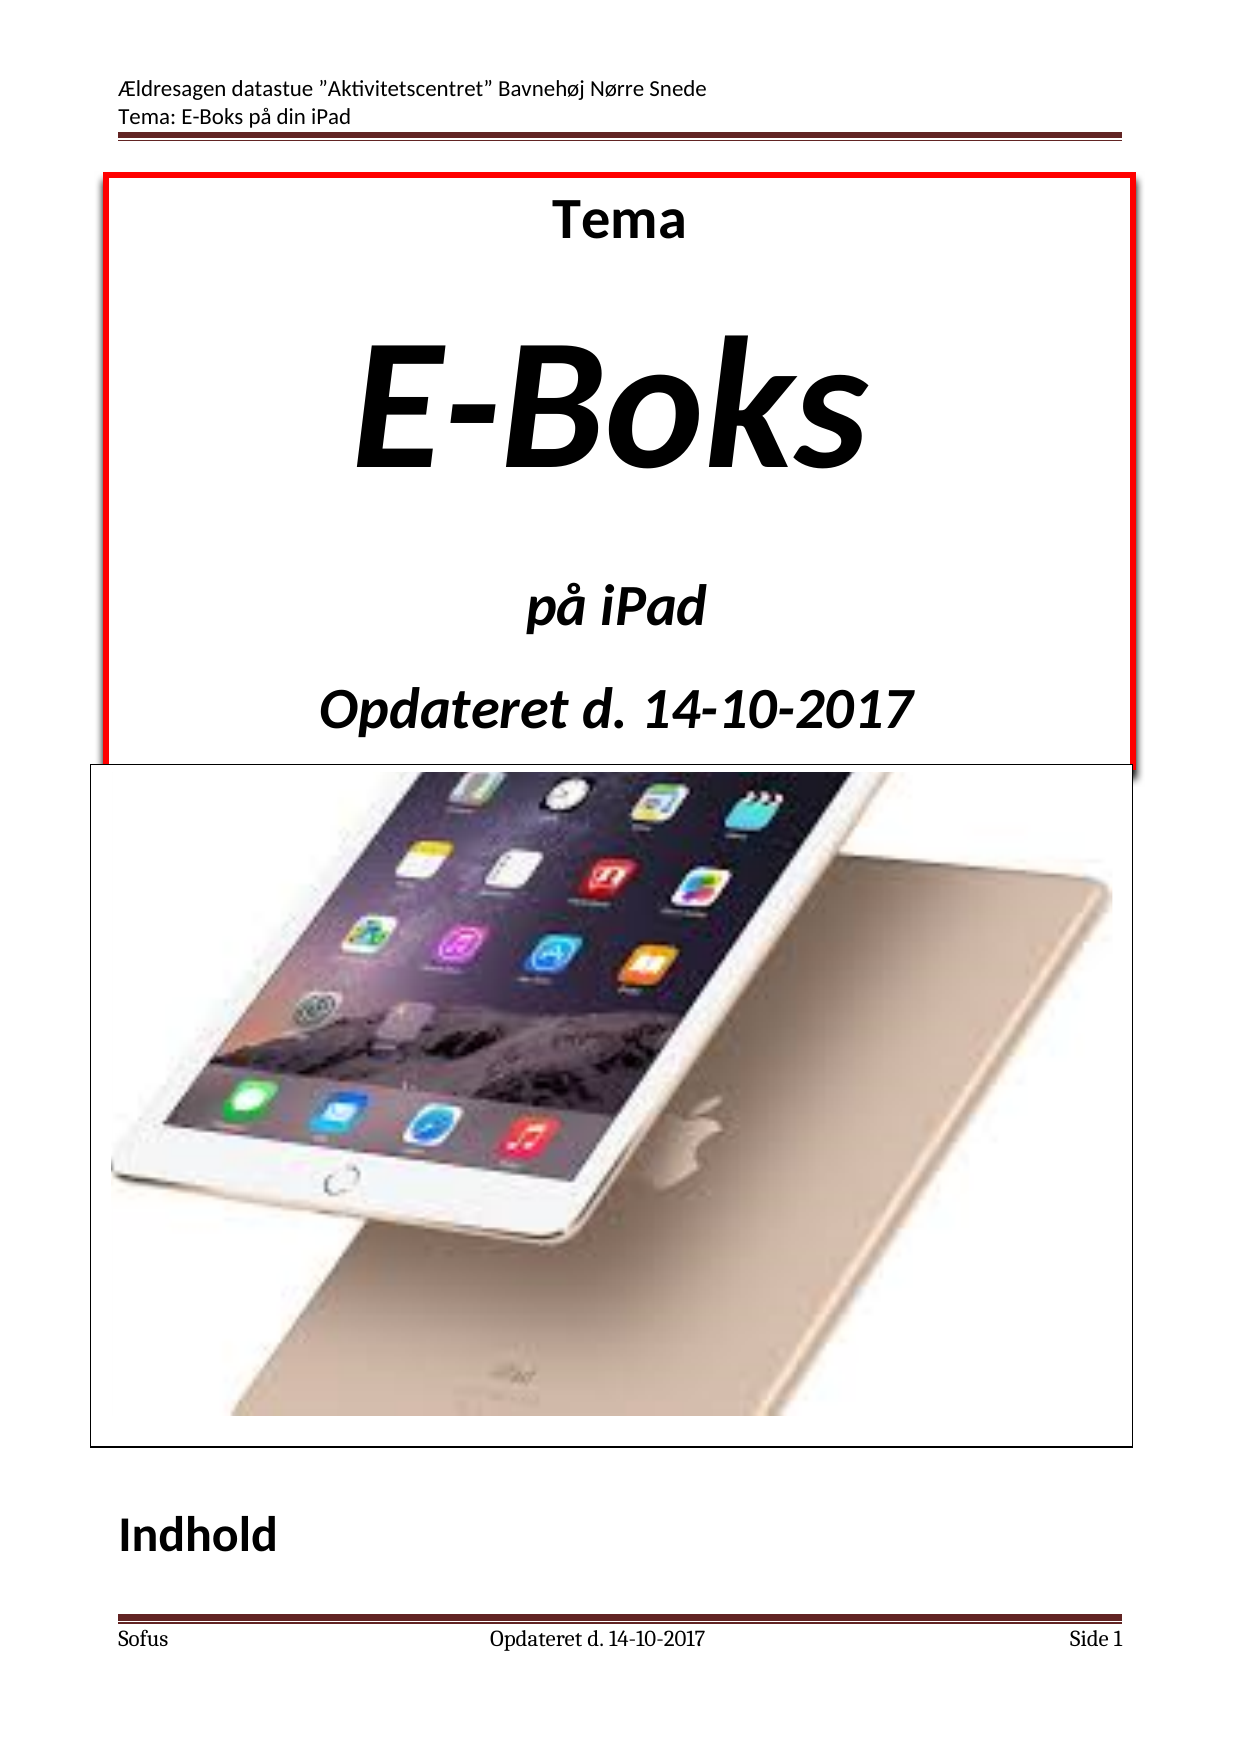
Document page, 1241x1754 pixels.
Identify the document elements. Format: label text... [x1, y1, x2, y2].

picture [111, 772, 1113, 1416]
text Indhold [118, 1503, 1122, 1564]
